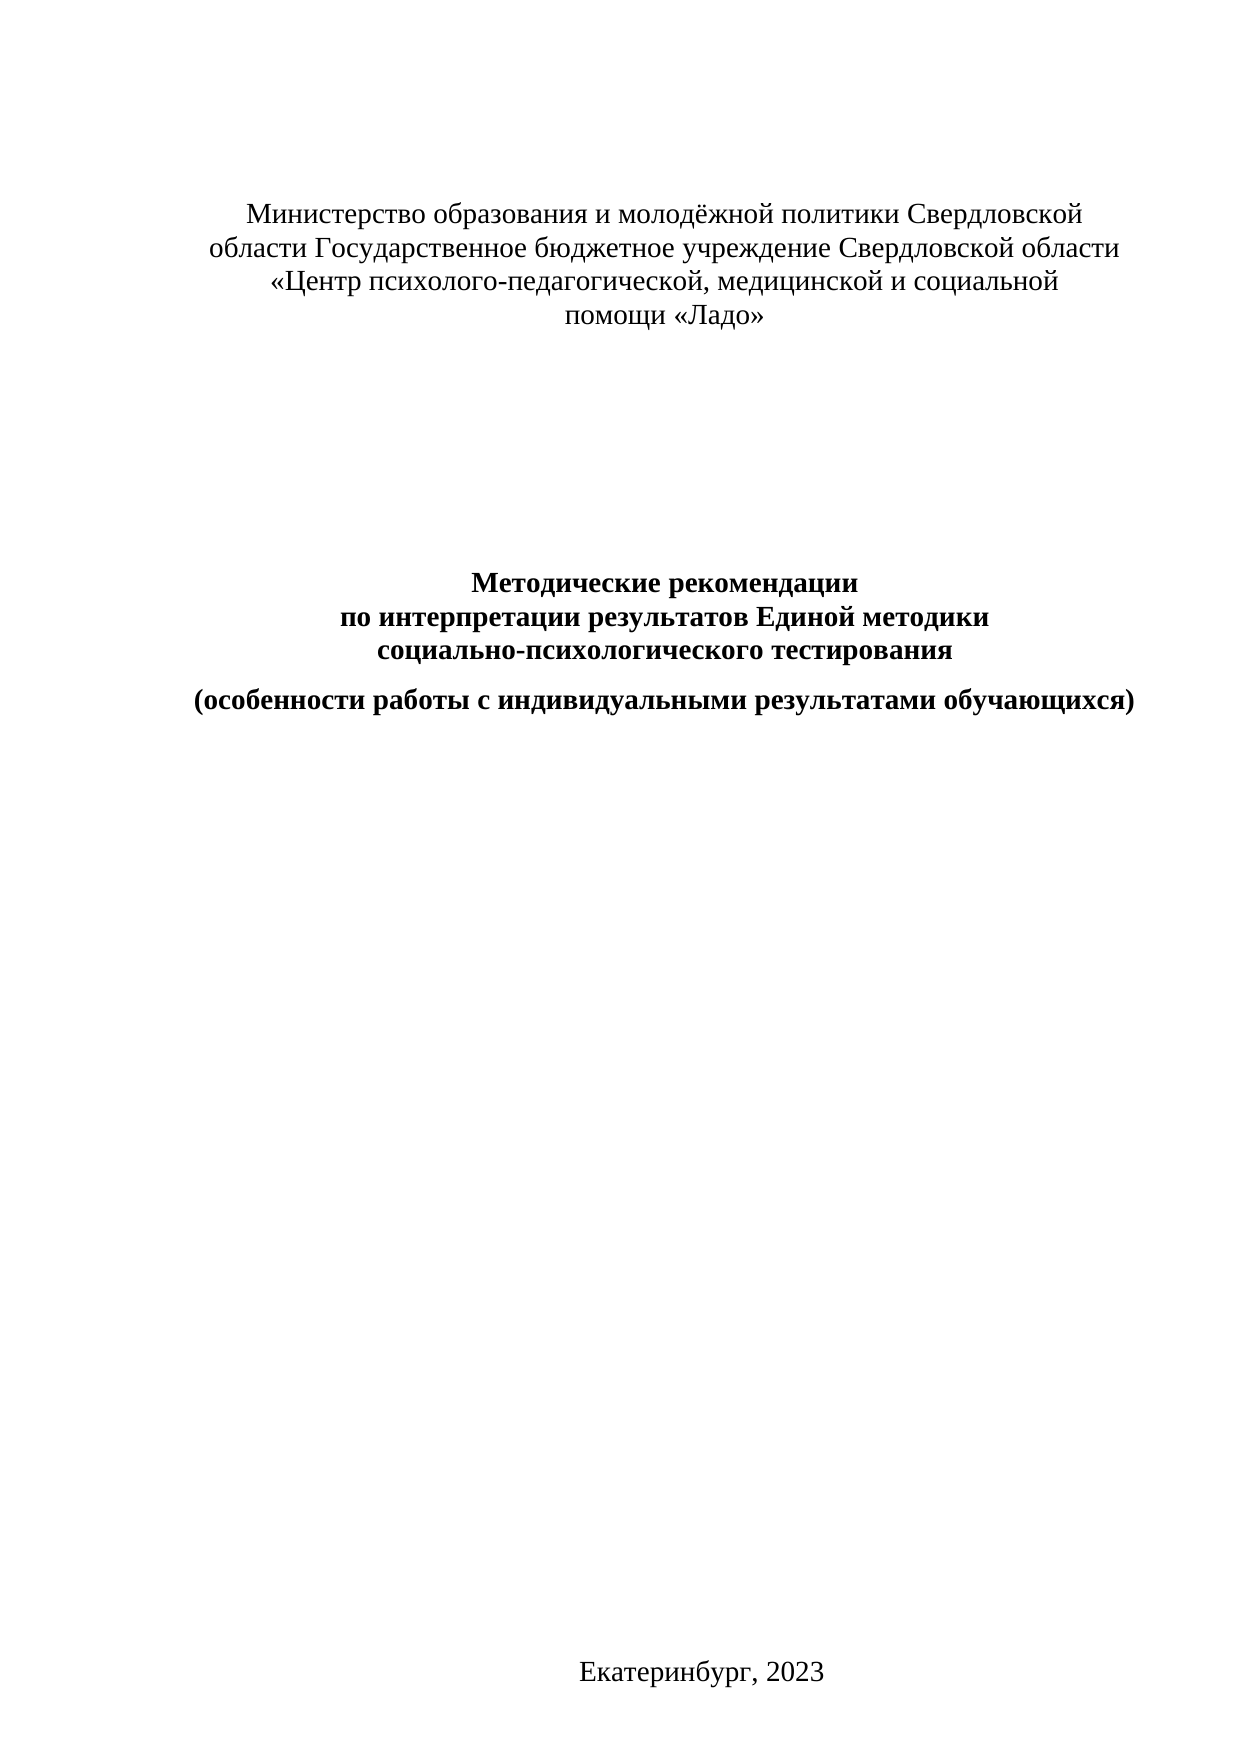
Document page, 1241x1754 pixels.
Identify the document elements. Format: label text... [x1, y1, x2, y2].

text по интерпретации результатов Единой методики социально-психологического тестирования [339, 599, 990, 666]
text «Центр психолого-педагогической, медицинской и социальной помощи «Ладо» [270, 263, 1059, 331]
subtitle Методические рекомендации [270, 565, 1059, 599]
text Екатеринбург, 2023 [270, 1654, 1133, 1688]
subtitle (особенности работы с индивидуальными результатами обучающихся) [193, 682, 1136, 716]
text Министерство образования и молодёжной политики Свердловской области Государственное бюджетное учреждение Свердловской области [193, 196, 1135, 263]
